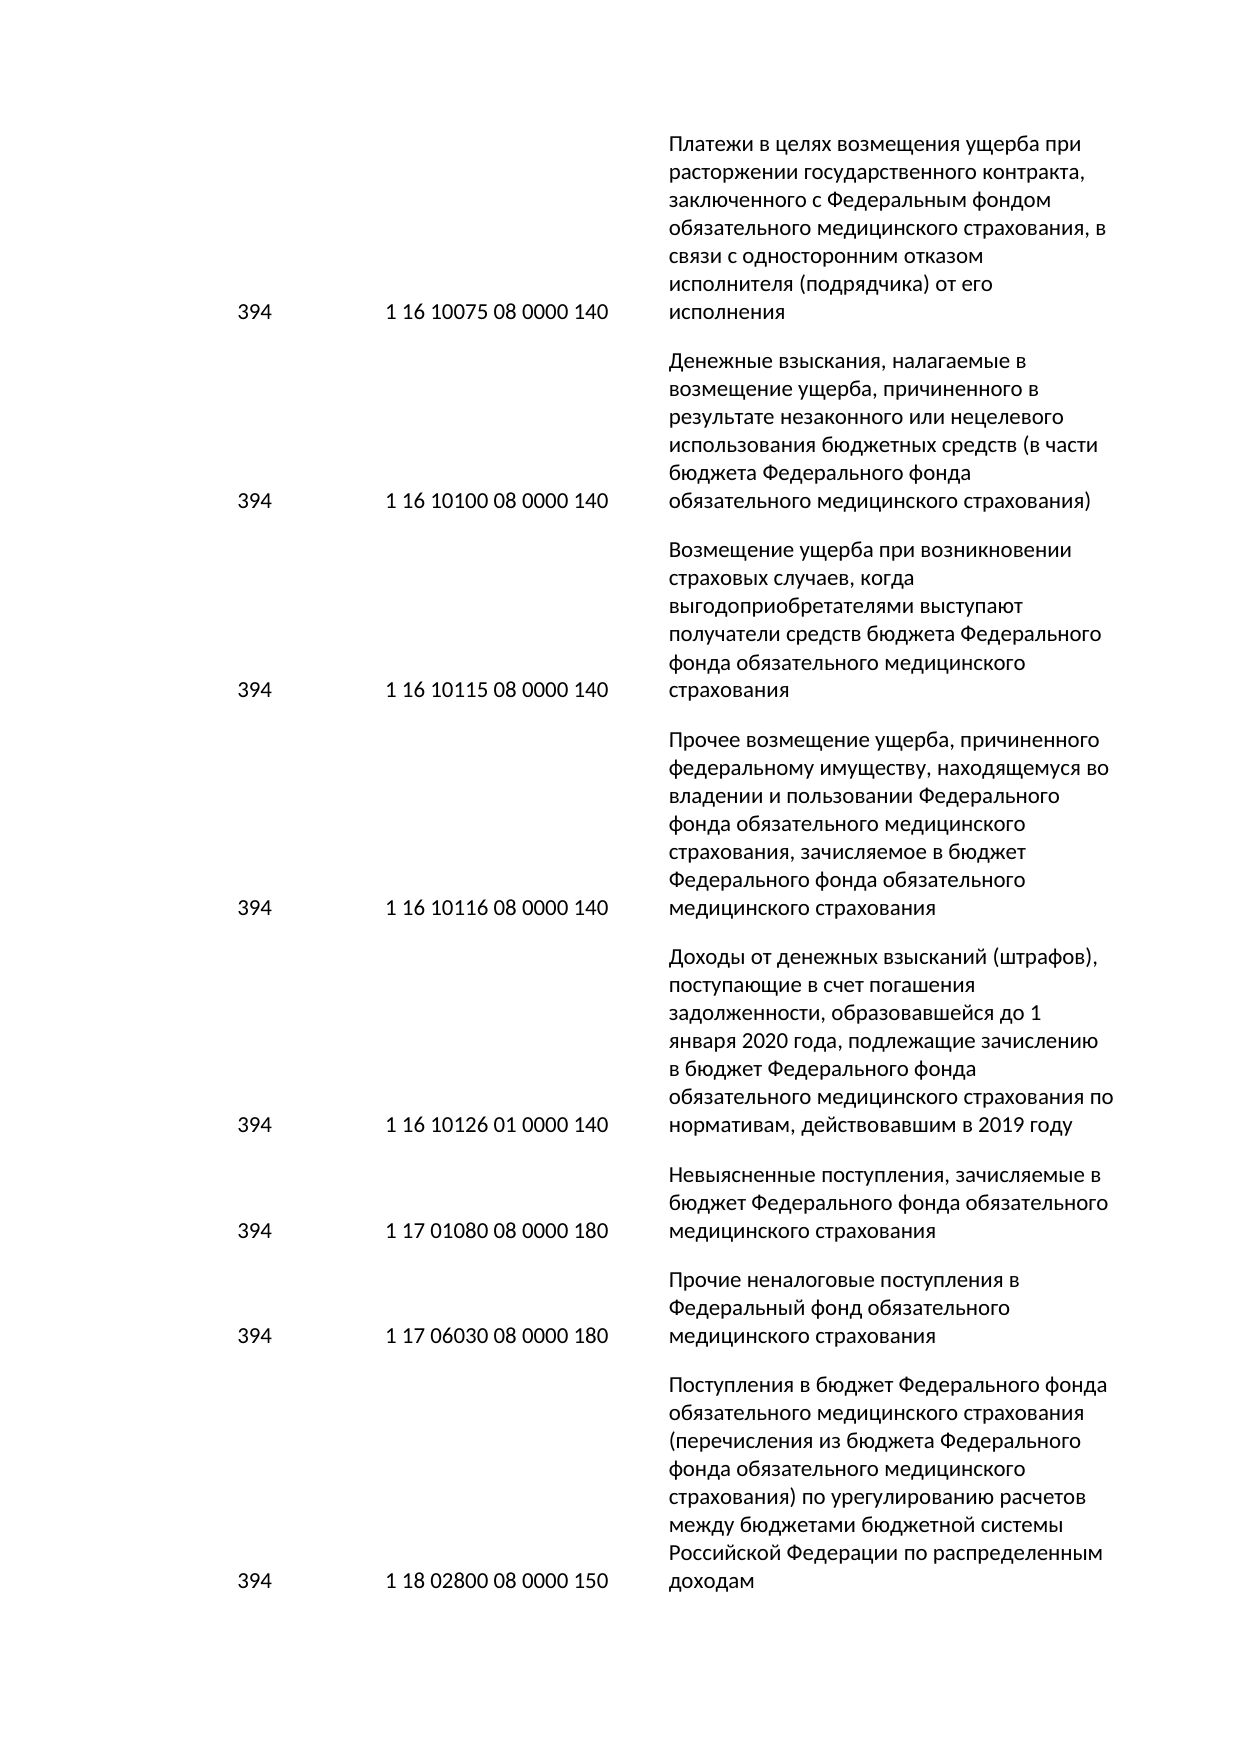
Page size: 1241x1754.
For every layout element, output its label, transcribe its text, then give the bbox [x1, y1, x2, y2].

table_cell 394 [178, 1360, 331, 1605]
table_cell 394 [178, 336, 331, 525]
table_cell 1 17 01080 08 0000 180 [331, 1149, 662, 1254]
table_cell 394 [178, 714, 331, 932]
table_cell Прочее возмещение ущерба, причиненного федеральному имуществу, находящемуся во владении и пользовании Федерального фонда обязательного медицинского страхования, зачисляемое в бюджет Федерального фонда обязательного медицинского страхования [662, 714, 1120, 932]
table_cell 1 16 10075 08 0000 140 [331, 118, 662, 336]
table_cell 1 16 10126 01 0000 140 [331, 932, 662, 1149]
table_cell Возмещение ущерба при возникновении страховых случаев, когда выгодоприобретателями выступают получатели средств бюджета Федерального фонда обязательного медицинского страхования [662, 525, 1120, 714]
table_cell 394 [178, 1254, 331, 1360]
table_cell 1 16 10116 08 0000 140 [331, 714, 662, 932]
table_cell Поступления в бюджет Федерального фонда обязательного медицинского страхования (перечисления из бюджета Федерального фонда обязательного медицинского страхования) по урегулированию расчетов между бюджетами бюджетной системы Российской Федерации по распределенным доходам [662, 1360, 1120, 1605]
table_cell Доходы от денежных взысканий (штрафов), поступающие в счет погашения задолженности, образовавшейся до 1 января 2020 года, подлежащие зачислению в бюджет Федерального фонда обязательного медицинского страхования по нормативам, действовавшим в 2019 году [662, 932, 1120, 1149]
table_cell Платежи в целях возмещения ущерба при расторжении государственного контракта, заключенного с Федеральным фондом обязательного медицинского страхования, в связи с односторонним отказом исполнителя (подрядчика) от его исполнения [662, 118, 1120, 336]
table_cell 1 16 10115 08 0000 140 [331, 525, 662, 714]
table_cell 394 [178, 932, 331, 1149]
table_cell 394 [178, 118, 331, 336]
table_cell Прочие неналоговые поступления в Федеральный фонд обязательного медицинского страхования [662, 1254, 1120, 1360]
table_cell 394 [178, 1149, 331, 1254]
table_cell 1 18 02800 08 0000 150 [331, 1360, 662, 1605]
table_cell 1 16 10100 08 0000 140 [331, 336, 662, 525]
table_cell Невыясненные поступления, зачисляемые в бюджет Федерального фонда обязательного медицинского страхования [662, 1149, 1120, 1254]
table_cell 394 [178, 525, 331, 714]
table_cell Денежные взыскания, налагаемые в возмещение ущерба, причиненного в результате незаконного или нецелевого использования бюджетных средств (в части бюджета Федерального фонда обязательного медицинского страхования) [662, 336, 1120, 525]
table_cell 1 17 06030 08 0000 180 [331, 1254, 662, 1360]
